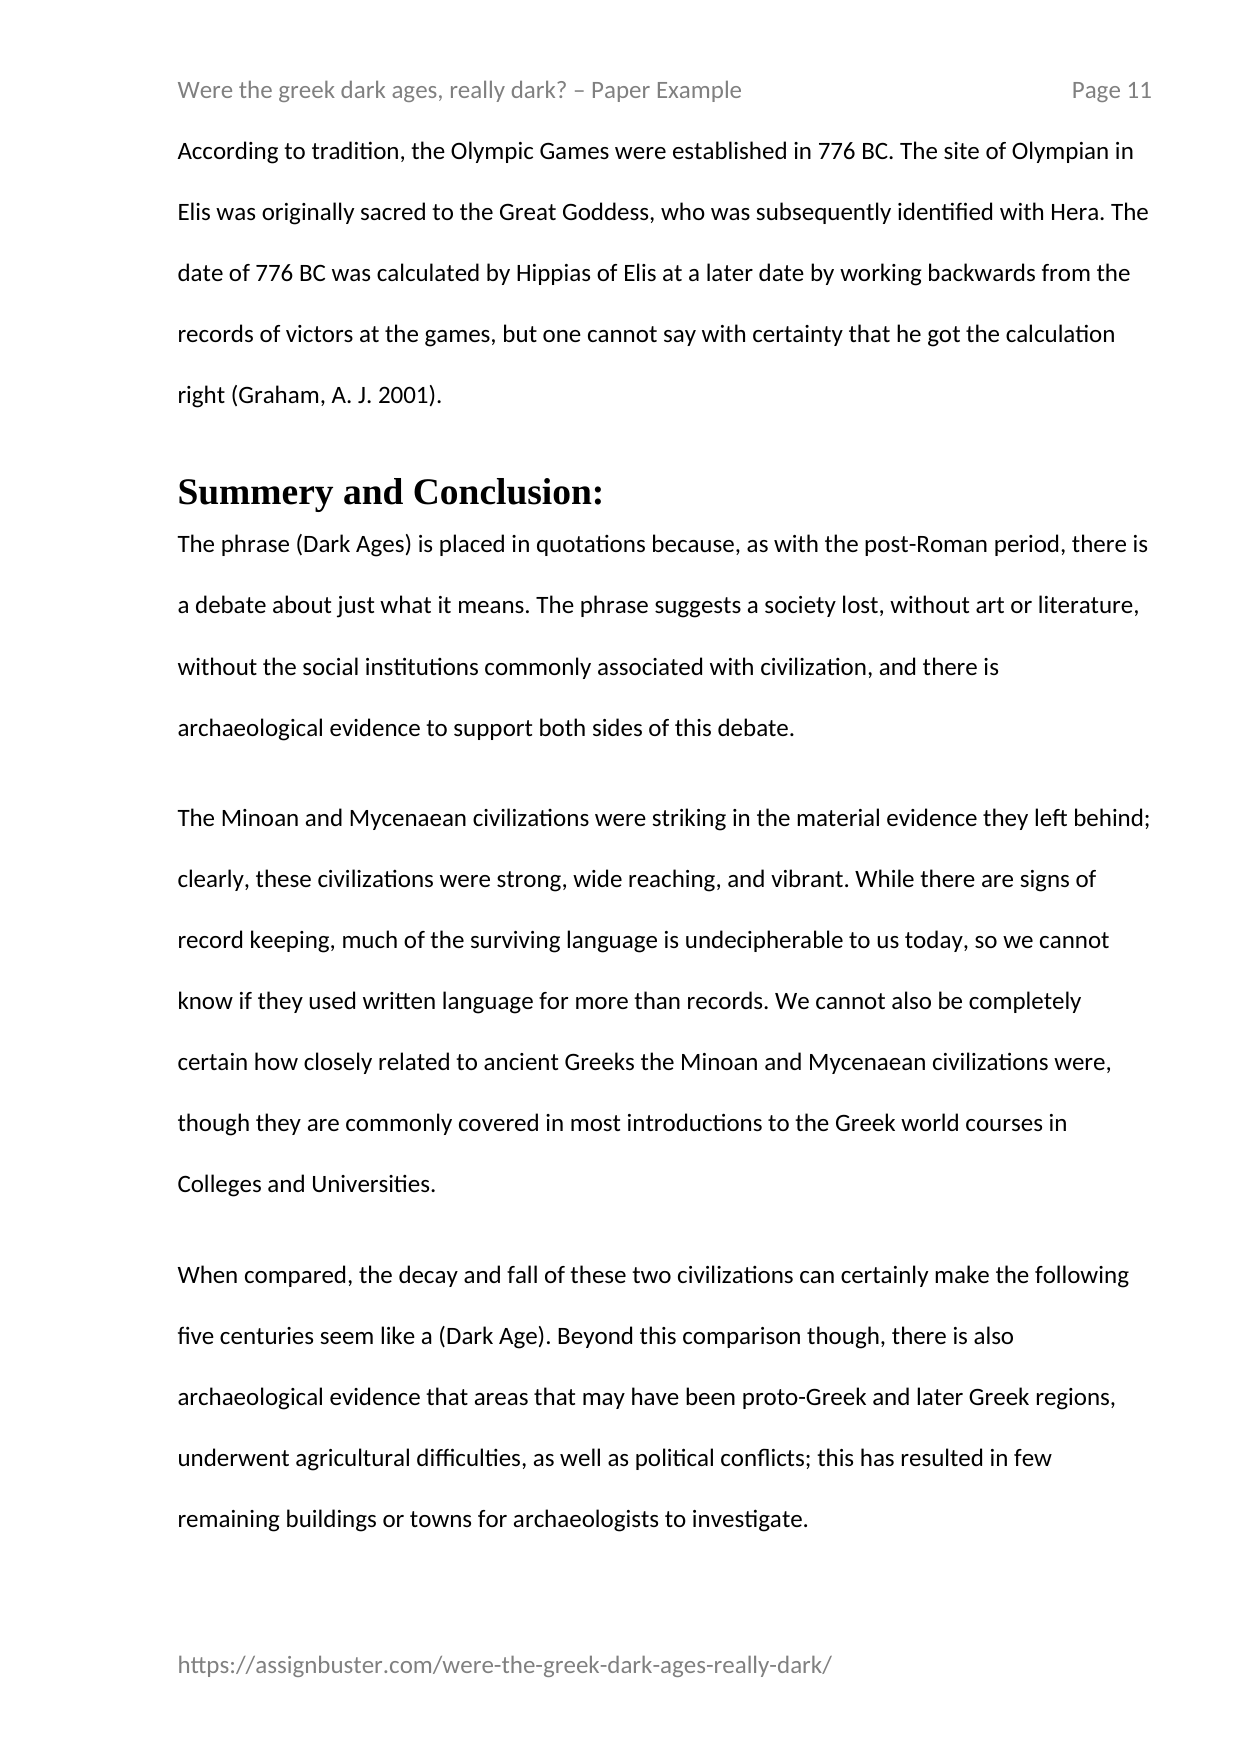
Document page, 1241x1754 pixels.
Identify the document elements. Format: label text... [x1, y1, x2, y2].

subtitle Summery and Conclusion: [177, 469, 1152, 513]
text The phrase (Dark Ages) is placed in quotations because, as with the post-Roman period, there is a debate about just what it means. The phrase suggests a society lost, without art or literature, without the social institutions commonly associated with civilization, and there is archaeological evidence to support both sides of this debate. [177, 528, 1152, 742]
text According to tradition, the Olympic Games were established in 776 BC. The site of Olympian in Elis was originally sacred to the Great Goddess, who was subsequently identified with Hera. The date of 776 BC was calculated by Hippias of Elis at a later date by working backwards from the records of victors at the games, but one cannot say with certainty that he got the calculation right (Graham, A. J. 2001). [177, 135, 1152, 409]
text When compared, the decay and fall of these two civilizations can certainly make the following five centuries seem like a (Dark Age). Beyond this comparison though, there is also archaeological evidence that areas that may have been proto-Greek and later Greek regions, underwent agricultural difficulties, as well as political conflicts; this has resulted in few remaining buildings or towns for archaeologists to investigate. [177, 1259, 1152, 1534]
text The Minoan and Mycenaean civilizations were striking in the material evidence they left behind; clearly, these civilizations were strong, wide reaching, and vibrant. While there are signs of record keeping, much of the surviving language is undecipherable to us today, so we cannot know if they used written language for more than records. We cannot also be completely certain how closely related to ancient Greeks the Minoan and Mycenaean civilizations were, though they are commonly covered in most introductions to the Greek world courses in Colleges and Universities. [177, 802, 1152, 1199]
